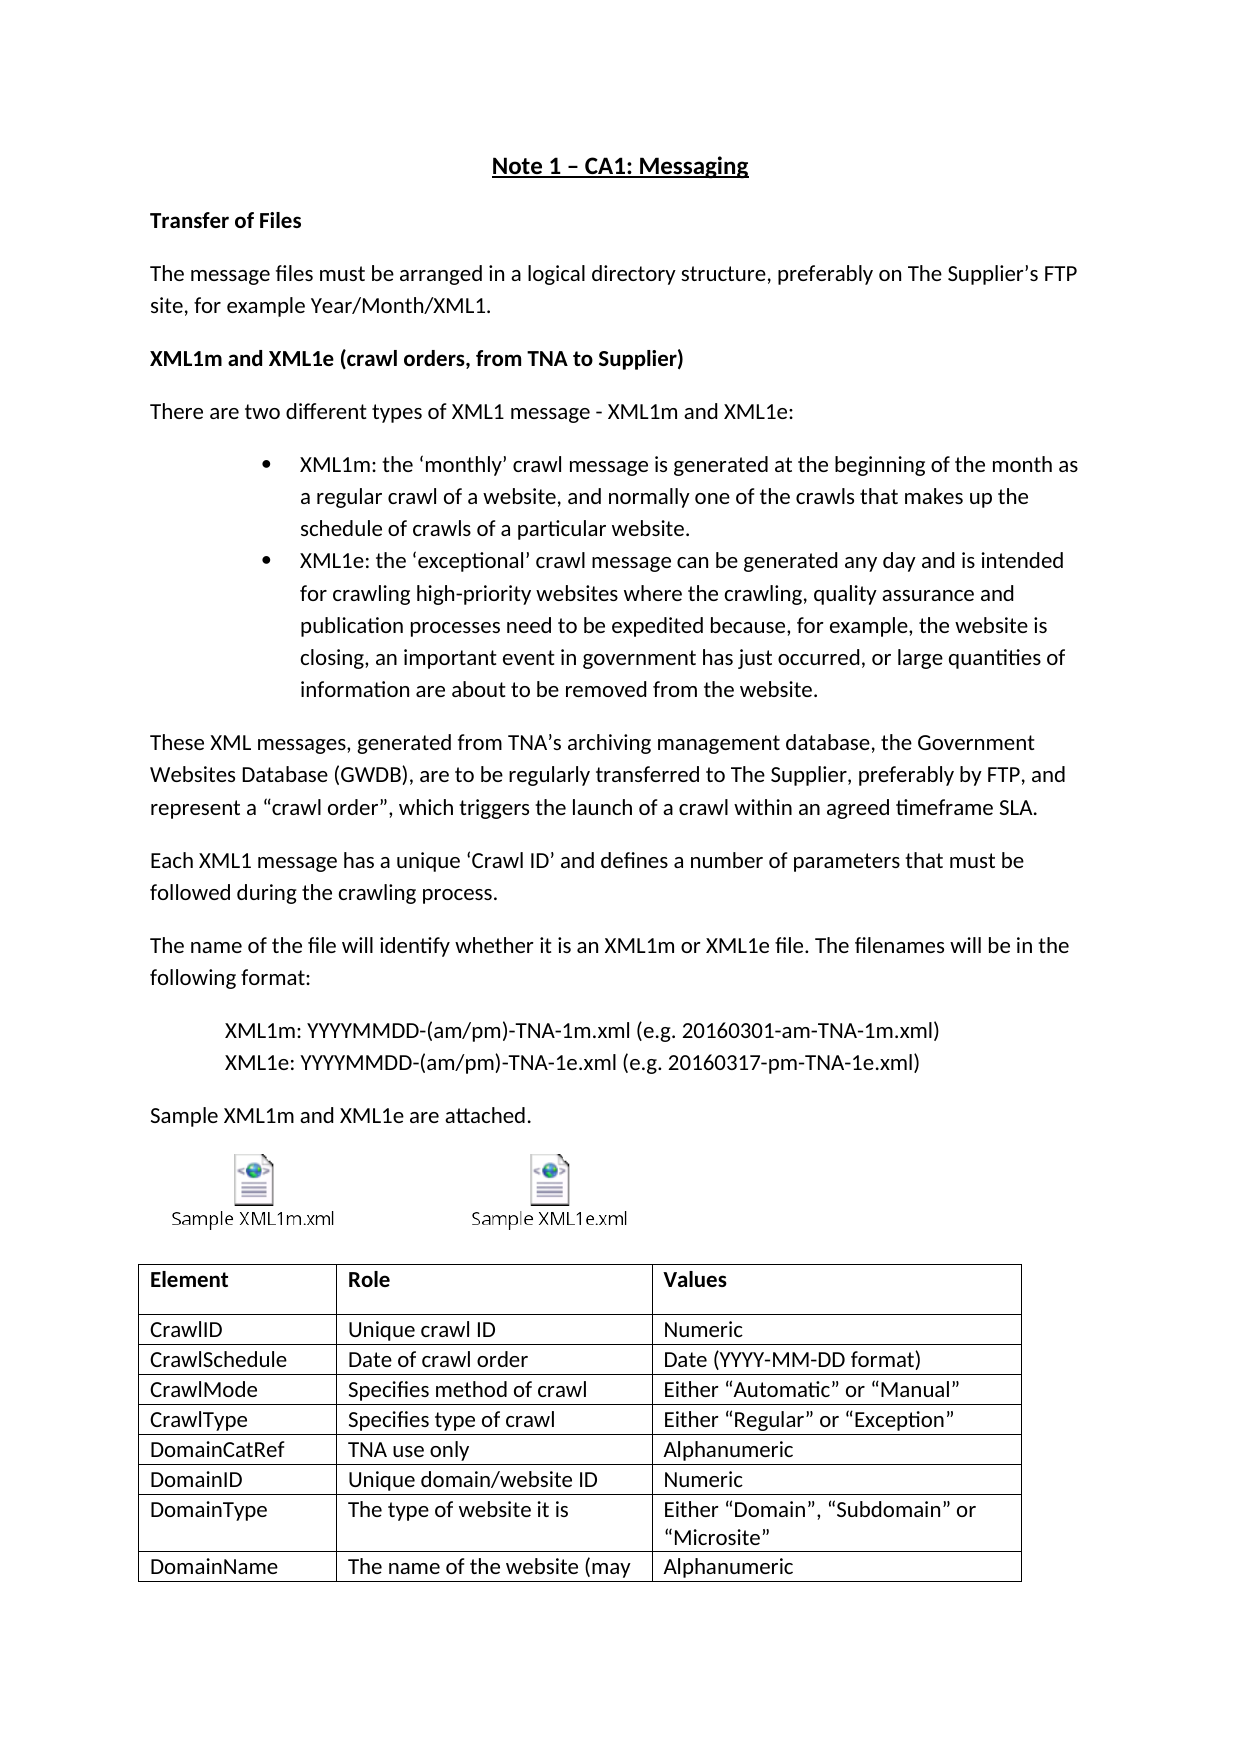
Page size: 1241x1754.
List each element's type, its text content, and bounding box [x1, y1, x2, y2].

list XML1m: the ‘monthly’ crawl message is generated at the beginning of the month as a regular crawl of a website, and normally one of the crawls that makes up the schedule of crawls of a particular website. [262, 450, 1090, 542]
table_cell Date of crawl order [337, 1345, 652, 1374]
table_header Role [337, 1265, 652, 1314]
table_cell CrawlType [139, 1405, 336, 1434]
table_cell Specifies type of crawl [337, 1405, 652, 1434]
text Sample XML1m and XML1e are attached. [150, 1101, 1090, 1129]
table_cell Unique domain/website ID [337, 1465, 652, 1494]
text These XML messages, generated from TNA’s archiving management database, the Government Websites Database (GWDB), are to be regularly transferred to The Supplier, preferably by FTP, and represent a “crawl order”, which triggers the launch of a crawl within an agreed timeframe SLA. [150, 728, 1090, 821]
table_cell Numeric [653, 1315, 1021, 1344]
table_cell Numeric [653, 1465, 1021, 1494]
table_header Values [653, 1265, 1021, 1314]
text There are two different types of XML1 message - XML1m and XML1e: [150, 397, 1090, 425]
text The name of the file will identify whether it is an XML1m or XML1e file. The filenames will be in the following format: [150, 931, 1090, 991]
list XML1e: the ‘exceptional’ crawl message can be generated any day and is intended for crawling high-priority websites where the crawling, quality assurance and publication processes need to be expedited because, for example, the website is closing, an important event in government has just occurred, or large quantities of information are about to be removed from the website. [262, 547, 1090, 703]
table_cell DomainCatRef [139, 1435, 336, 1464]
text The message files must be arranged in a logical directory structure, preferably on The Supplier’s FTP site, for example Year/Month/XML1. [150, 259, 1090, 319]
table_cell Either “Automatic” or “Manual” [653, 1375, 1021, 1404]
table_header Element [139, 1265, 336, 1314]
text Note 1 – CA1: Messaging [150, 150, 1090, 181]
table_cell Alphanumeric [653, 1435, 1021, 1464]
table_cell Date (YYYY-MM-DD format) [653, 1345, 1021, 1374]
text XML1m: YYYYMMDD-(am/pm)-TNA-1m.xml (e.g. 20160301-am-TNA-1m.xml) XML1e: YYYYMMDD-(am/pm)-TNA-1e.xml (e.g. 20160317-pm-TNA-1e.xml) [150, 1016, 1090, 1076]
table_cell The type of website it is [337, 1495, 652, 1551]
table_cell Either “Regular” or “Exception” [653, 1405, 1021, 1434]
table_cell Unique crawl ID [337, 1315, 652, 1344]
text XML1m and XML1e (crawl orders, from TNA to Supplier) [150, 344, 1090, 372]
table_cell Either “Domain”, “Subdomain” or “Microsite” [653, 1495, 1021, 1551]
table_cell CrawlID [139, 1315, 336, 1344]
table_cell CrawlSchedule [139, 1345, 336, 1374]
table_cell DomainID [139, 1465, 336, 1494]
table_cell CrawlMode [139, 1375, 336, 1404]
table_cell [337, 1552, 652, 1581]
table_cell Alphanumeric [653, 1552, 1021, 1581]
table_cell Specifies method of crawl [337, 1375, 652, 1404]
text Each XML1 message has a unique ‘Crawl ID’ and defines a number of parameters that must be followed during the crawling process. [150, 846, 1090, 906]
table_cell TNA use only [337, 1435, 652, 1464]
table_cell DomainType [139, 1495, 336, 1551]
text Transfer of Files [150, 206, 1090, 234]
table_cell DomainName [139, 1552, 336, 1581]
